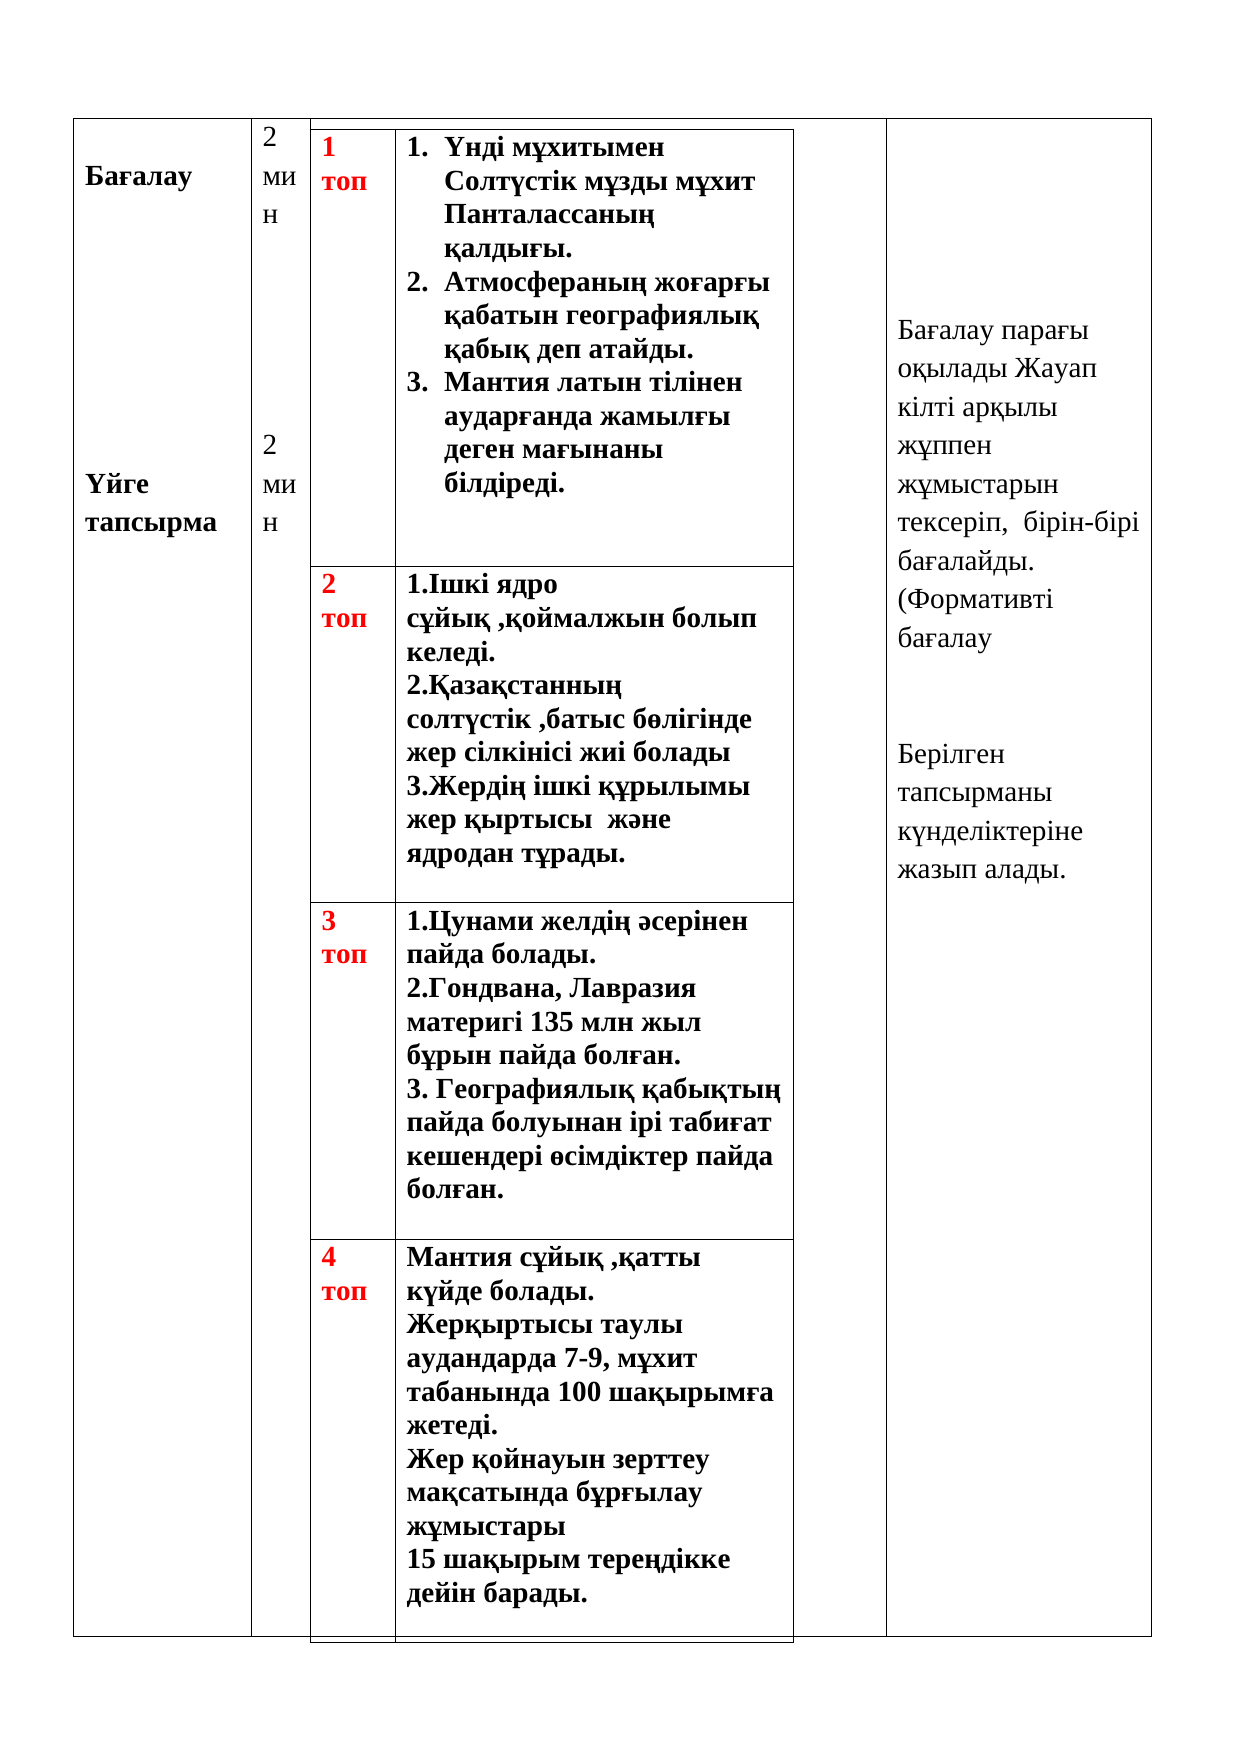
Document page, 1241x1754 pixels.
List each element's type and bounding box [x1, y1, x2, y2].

table_cell [74, 119, 251, 1636]
table_cell [252, 119, 310, 1636]
table_cell [311, 119, 886, 1636]
table_cell [887, 119, 1151, 1636]
